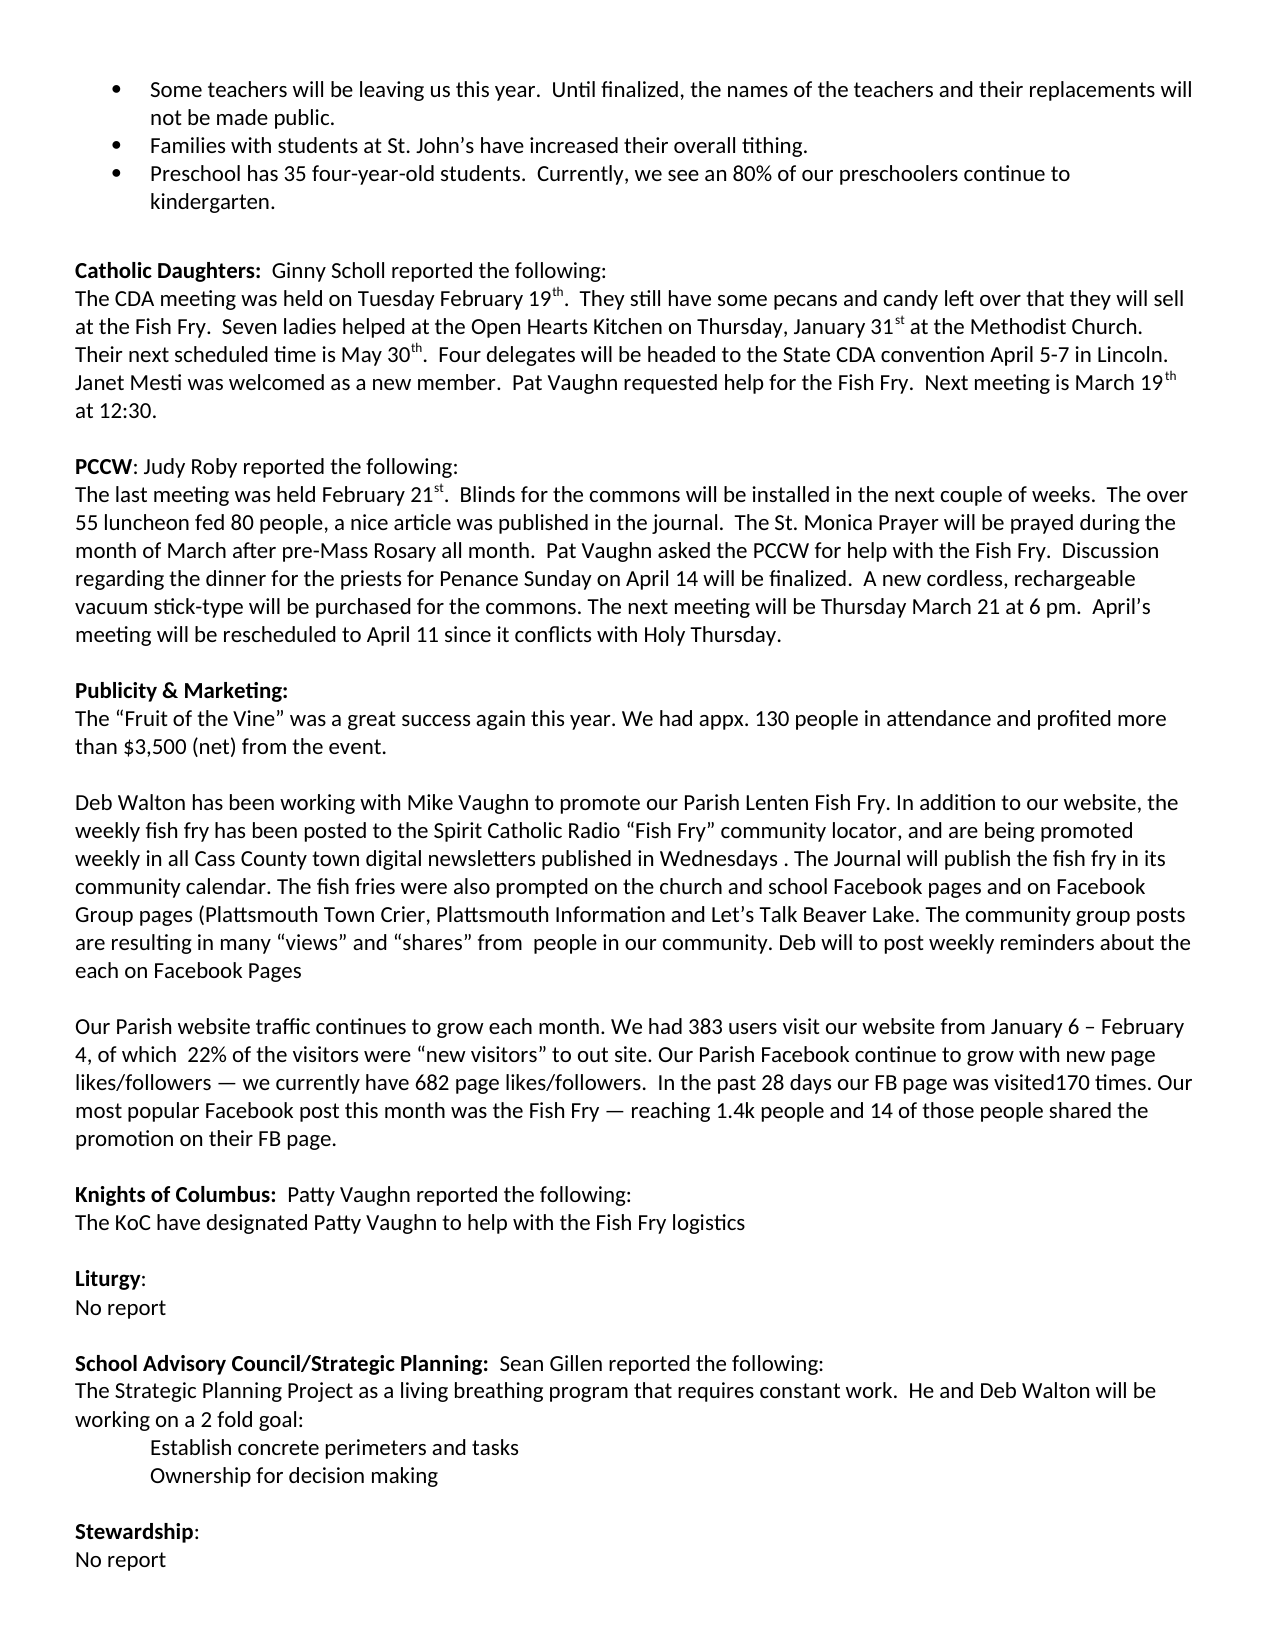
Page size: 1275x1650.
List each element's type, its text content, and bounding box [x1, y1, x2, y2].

text Ownership for decision making [75, 1461, 1200, 1489]
list Some teachers will be leaving us this year. Until finalized, the names of the teachers and their replacements will not be made public. [112, 75, 1200, 131]
text The CDA meeting was held on Tuesday February 19th. They still have some pecans and candy left over that they will sell at the Fish Fry. Seven ladies helped at the Open Hearts Kitchen on Thursday, January 31st at the Methodist Church. Their next scheduled time is May 30th. Four delegates will be headed to the State CDA convention April 5-7 in Lincoln. Janet Mesti was welcomed as a new member. Pat Vaughn requested help for the Fish Fry. Next meeting is March 19th at 12:30. [75, 284, 1200, 424]
text The “Fruit of the Vine” was a great success again this year. We had appx. 130 people in attendance and profited more than $3,500 (net) from the event. [75, 704, 1200, 760]
text Deb Walton has been working with Mike Vaughn to promote our Parish Lenten Fish Fry. In addition to our website, the weekly fish fry has been posted to the Spirit Catholic Radio “Fish Fry” community locator, and are being promoted weekly in all Cass County town digital newsletters published in Wednesdays . The Journal will publish the fish fry in its community calendar. The fish fries were also prompted on the church and school Facebook pages and on Facebook Group pages (Plattsmouth Town Crier, Plattsmouth Information and Let’s Talk Beaver Lake. The community group posts are resulting in many “views” and “shares” from people in our community. Deb will to post weekly reminders about the each on Facebook Pages [75, 788, 1200, 984]
text Knights of Columbus: Patty Vaughn reported the following: [75, 1181, 1200, 1208]
text No report [75, 1293, 1200, 1321]
list Families with students at St. John’s have increased their overall tithing. [112, 131, 1200, 159]
text Stewardship: [75, 1517, 1200, 1545]
text The KoC have designated Patty Vaughn to help with the Fish Fry logistics [75, 1208, 1200, 1237]
text Publicity & Marketing: [75, 676, 1200, 704]
text The last meeting was held February 21st. Blinds for the commons will be installed in the next couple of weeks. The over 55 luncheon fed 80 people, a nice article was published in the journal. The St. Monica Prayer will be prayed during the month of March after pre-Mass Rosary all month. Pat Vaughn asked the PCCW for help with the Fish Fry. Discussion regarding the dinner for the priests for Penance Sunday on April 14 will be finalized. A new cordless, rechargeable vacuum stick-type will be purchased for the commons. The next meeting will be Thursday March 21 at 6 pm. April’s meeting will be rescheduled to April 11 since it conflicts with Holy Thursday. [75, 480, 1200, 648]
text Our Parish website traffic continues to grow each month. We had 383 users visit our website from January 6 – February 4, of which 22% of the visitors were “new visitors” to out site. Our Parish Facebook continue to grow with new page likes/followers — we currently have 682 page likes/followers. In the past 28 days our FB page was visited170 times. Our most popular Facebook post this month was the Fish Fry — reaching 1.4k people and 14 of those people shared the promotion on their FB page. [75, 1012, 1200, 1152]
text PCCW: Judy Roby reported the following: [75, 452, 1200, 480]
list Preschool has 35 four-year-old students. Currently, we see an 80% of our preschoolers continue to kindergarten. [112, 159, 1200, 215]
text Liturgy: [75, 1264, 1200, 1293]
text The Strategic Planning Project as a living breathing program that requires constant work. He and Deb Walton will be working on a 2 fold goal: [75, 1377, 1200, 1433]
text School Advisory Council/Strategic Planning: Sean Gillen reported the following: [75, 1349, 1200, 1377]
text Establish concrete perimeters and tasks [75, 1433, 1200, 1461]
text No report [75, 1545, 1200, 1573]
text Catholic Daughters: Ginny Scholl reported the following: [75, 256, 1200, 284]
